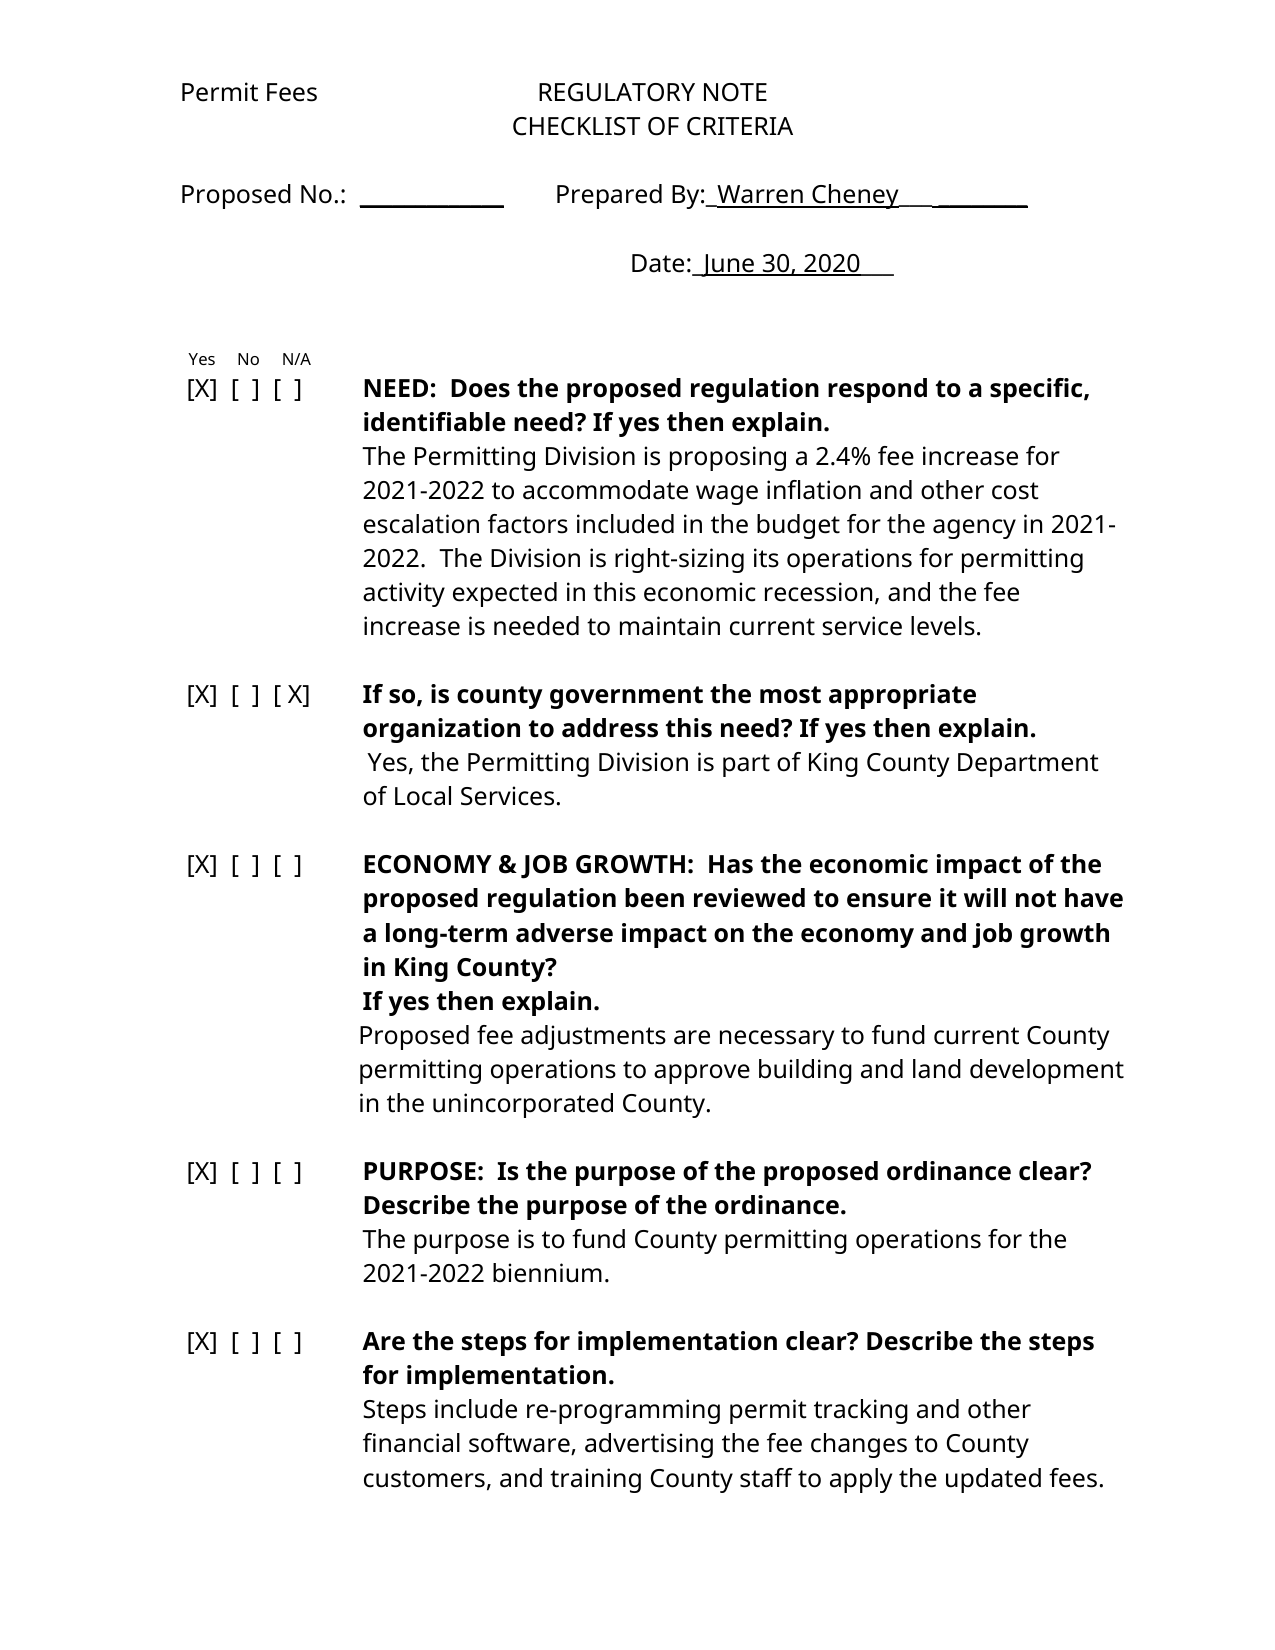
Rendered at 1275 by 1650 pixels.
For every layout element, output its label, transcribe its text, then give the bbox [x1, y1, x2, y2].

text Date:_June 30, 2020___ [180, 245, 1125, 279]
text Yes, the Permitting Division is part of King County Department of Local Services. [362, 745, 1125, 813]
text Yes No N/A [180, 347, 1125, 370]
text Proposed fee adjustments are necessary to fund current County permitting operations to approve building and land development in the unincorporated County. [358, 1017, 1125, 1119]
text [X] [ ] [ ] ECONOMY & GROWTH: Has the economic impact of the proposed regulation been reviewed to ensure it will not have a long-term adverse impact on the economy and job growth in ? [180, 847, 1125, 983]
text If yes then explain. [180, 983, 1125, 1017]
text The Permitting Division is proposing a 2.4% fee increase for 2021-2022 to accommodate wage inflation and other cost escalation factors included in the budget for the agency in 2021-2022. The Division is right-sizing its operations for permitting activity expected in this economic recession, and the fee increase is needed to maintain current service levels. [362, 438, 1125, 643]
text [X] [ ] [ ] NEED: Does the proposed regulation respond to a specific, identifiable need? If yes then explain. [180, 370, 1125, 438]
text The purpose is to fund County permitting operations for the 2021-2022 biennium. [180, 1222, 1125, 1290]
text CHECKLIST OF CRITERIA [180, 109, 1125, 143]
text Permit Fees REGULATORY NOTE [180, 75, 1125, 109]
text [X] [ ] [ ] PURPOSE: Is the purpose of the proposed ordinance clear? Describe the purpose of the ordinance. [180, 1154, 1125, 1222]
text Proposed No.: _____________ Prepared By:_Warren Cheney___ ________ [180, 177, 1125, 211]
text [X] [ ] [ X] If so, is county government the most appropriate organization to address this need? If yes then explain. [180, 677, 1125, 745]
text Steps include re-programming permit tracking and other financial software, advertising the fee changes to County customers, and training County staff to apply the updated fees. [180, 1392, 1125, 1528]
text [X] [ ] [ ] Are the steps for implementation clear? Describe the steps for implementation. [180, 1324, 1125, 1392]
